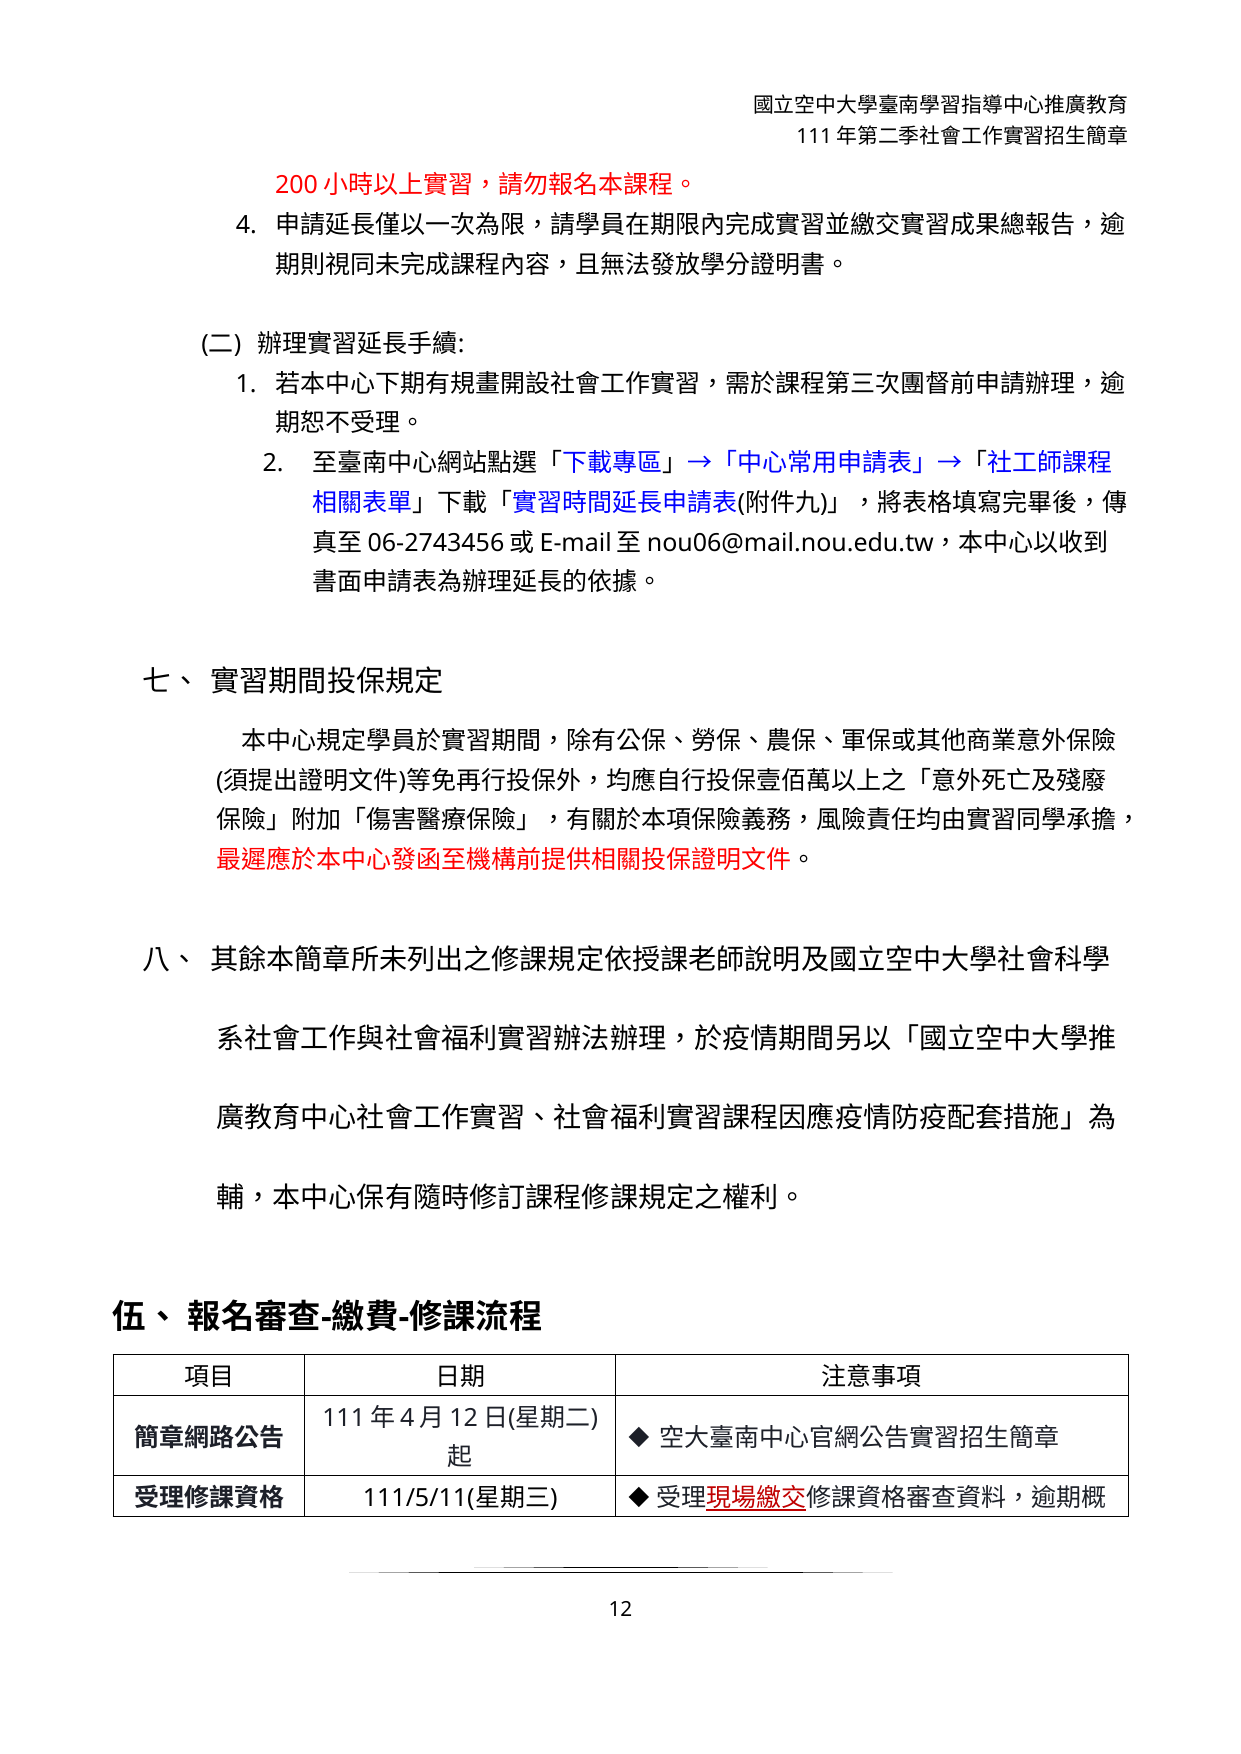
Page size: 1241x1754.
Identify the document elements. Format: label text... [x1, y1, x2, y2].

table_cell 111年4月12日(星期二) 起 [305, 1396, 615, 1475]
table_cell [616, 1476, 1128, 1516]
table_header 日期 [305, 1355, 615, 1394]
list 實習期間投保規定 [142, 639, 1128, 719]
table_cell 空大臺南中心官網公告實習招生簡章 [616, 1396, 1128, 1475]
table_cell 受理修課資格審查 [114, 1476, 304, 1516]
table_cell 簡章網路公告 [114, 1396, 304, 1475]
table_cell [305, 1476, 615, 1516]
list 至臺南中心網站點選「下載專區」「中心常用申請表」「社工師課程相關表單」下載「實習時間延長申請表(附件九)」，將表格填寫完畢後，傳真至06-2743456或E-mail至nou06@mail.nou.edu.tw，本中心以收到書面申請表為辦理延長的依據。 [262, 441, 1128, 600]
list 報名審查-繳費-修課流程 [112, 1274, 1128, 1354]
list 若本中心下期有規畫開設社會工作實習，需於課程第三次團督前申請辦理，逾期恕不受理。 [235, 362, 1128, 441]
table_header 項目 [114, 1355, 304, 1394]
list 申請延長僅以一次為限，請學員在期限內完成實習並繳交實習成果總報告，逾期則視同未完成課程內容，且無法發放學分證明書。 [236, 203, 1128, 282]
text 本中心規定學員於實習期間，除有公保、勞保、農保、軍保或其他商業意外保險(須提出證明文件)等免再行投保外，均應自行投保壹佰萬以上之「意外死亡及殘廢保險」附加「傷害醫療保險」，有關於本項保險義務，風險責任均由實習同學承擔，最遲應於本中心發函至機構前提供相關投保證明文件。 [216, 719, 1128, 877]
list 辦理實習延長手續: [201, 322, 1128, 362]
table_header 注意事項 [616, 1355, 1128, 1394]
list 其餘本簡章所未列出之修課規定依授課老師說明及國立空中大學社會科學系社會工作與社會福利實習辦法辦理，於疫情期間另以「國立空中大學推廣教育中心社會工作實習、社會福利實習課程因應疫情防疫配套措施」為輔，本中心保有隨時修訂課程修課規定之權利。 [142, 917, 1128, 1235]
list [275, 163, 1128, 203]
